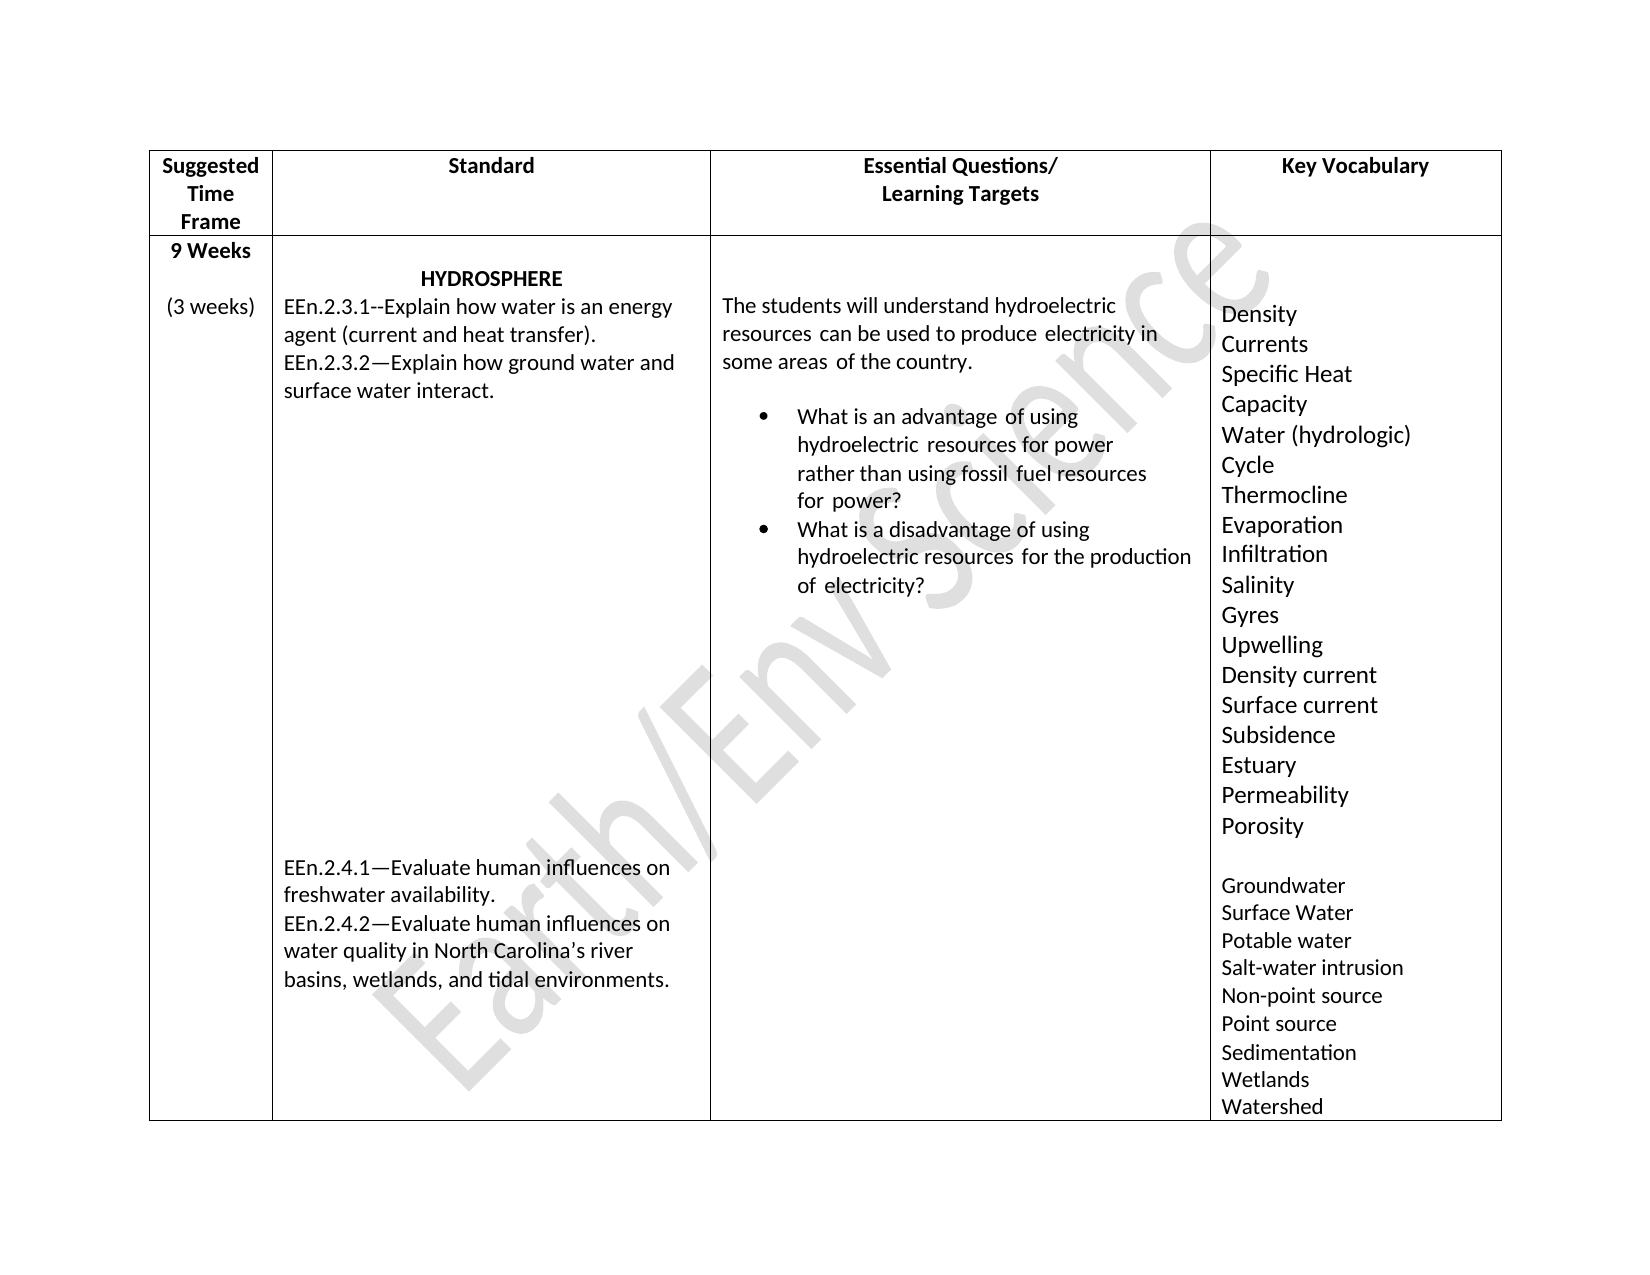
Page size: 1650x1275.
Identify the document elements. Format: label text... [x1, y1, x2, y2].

table_header Standard [273, 151, 710, 235]
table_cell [711, 236, 1210, 1120]
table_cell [1211, 236, 1501, 1120]
table_header Essential Questions/ Learning Targets [711, 151, 1210, 235]
table_cell 9 Weeks (3 weeks) [150, 236, 272, 1120]
table_header Suggested Time Frame [150, 151, 272, 235]
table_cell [273, 236, 710, 1120]
table_header Key Vocabulary [1211, 151, 1501, 235]
